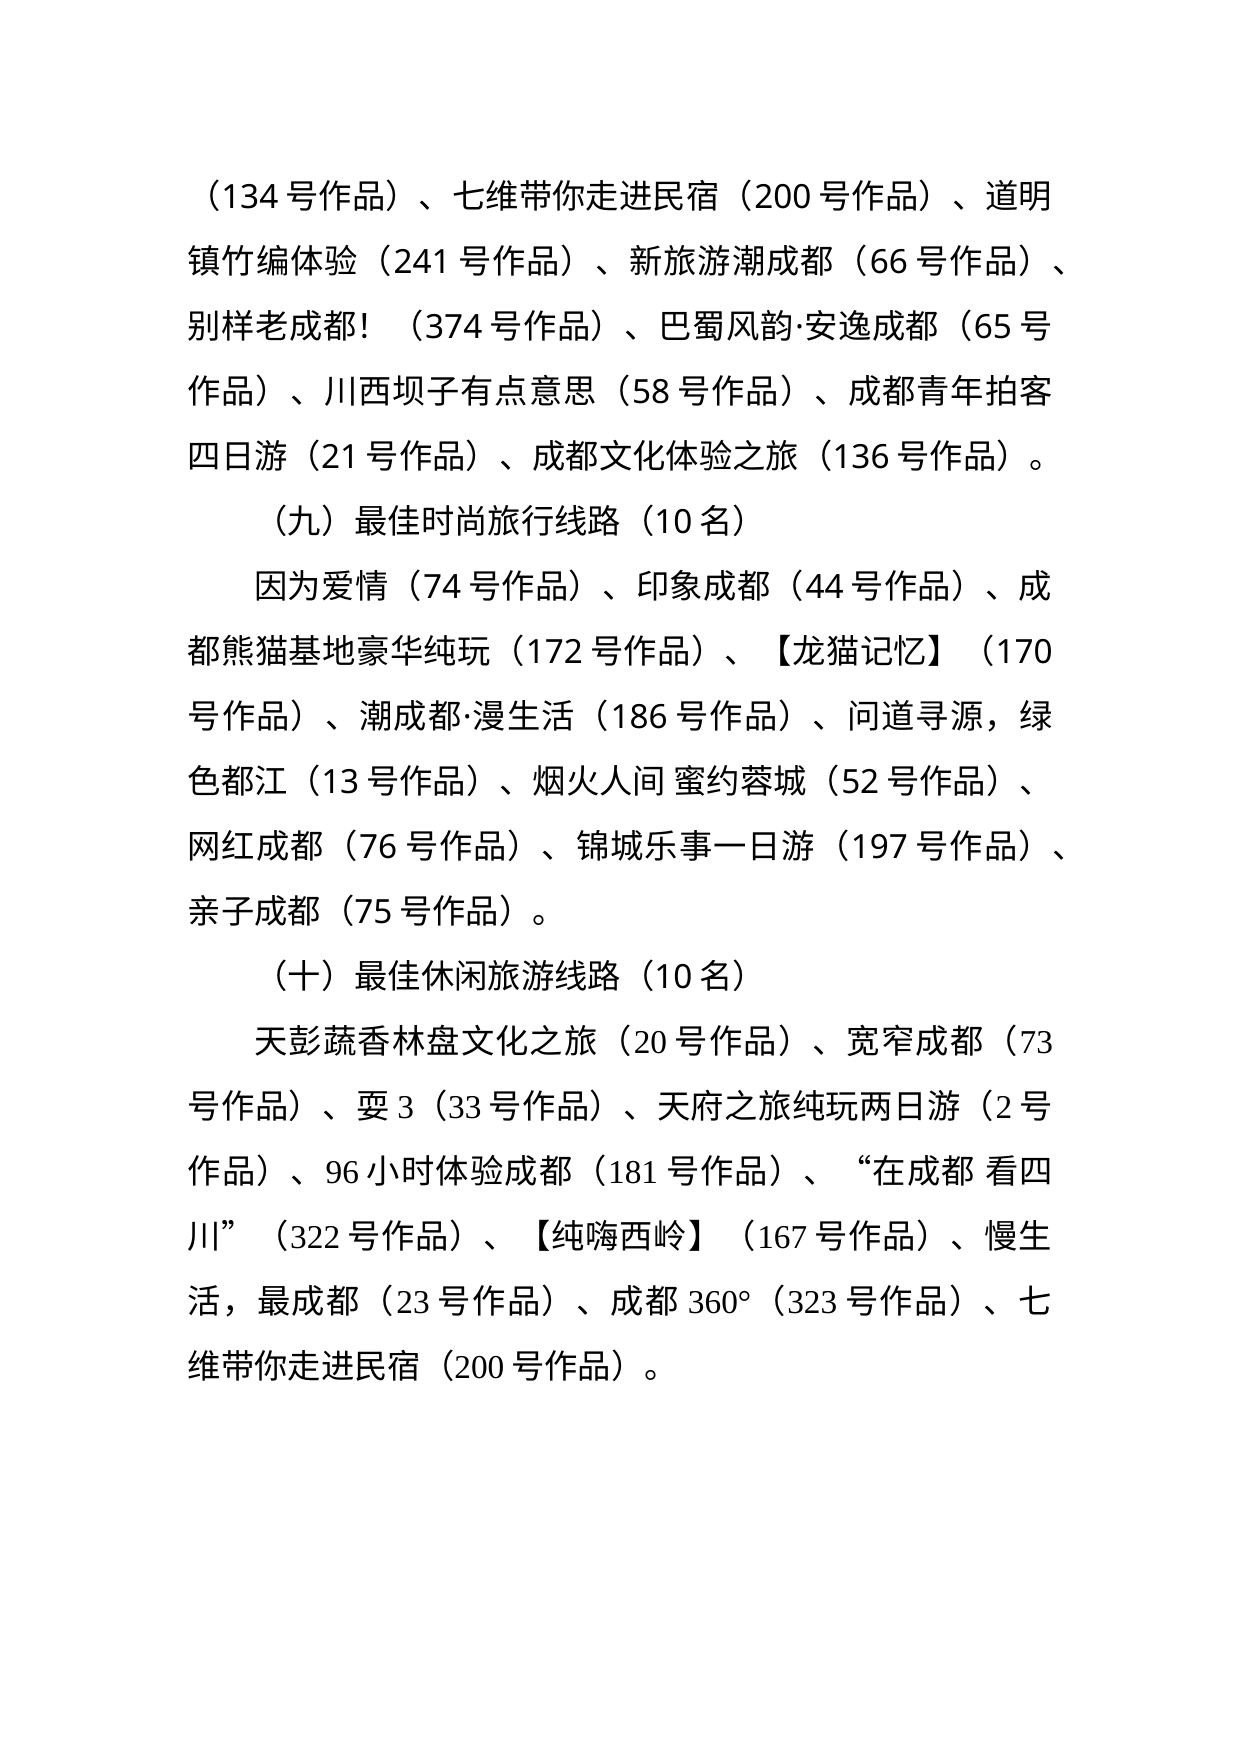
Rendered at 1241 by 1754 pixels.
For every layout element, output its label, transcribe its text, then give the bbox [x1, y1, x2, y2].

text 因为爱情（74号作品）、印象成都（44号作品）、成都熊猫基地豪华纯玩（172号作品）、【龙猫记忆】（170号作品）、潮成都·漫生活（186号作品）、问道寻源，绿色都江（13号作品）、烟火人间 蜜约蓉城（52号作品）、网红成都（76号作品）、锦城乐事一日游（197号作品）、亲子成都（75号作品）。 [187, 552, 1053, 942]
text （十）最佳休闲旅游线路（10名） [187, 942, 1053, 1007]
text （九）最佳时尚旅行线路（10名） [187, 487, 1053, 552]
text 天彭蔬香林盘文化之旅（20号作品）、宽窄成都（73号作品）、耍3（33号作品）、天府之旅纯玩两日游（2号作品）、96小时体验成都（181号作品）、“在成都 看四川”（322号作品）、【纯嗨西岭】（167号作品）、慢生活，最成都（23号作品）、成都360°（323号作品）、七维带你走进民宿（200号作品）。 [187, 1007, 1053, 1397]
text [187, 162, 1053, 487]
